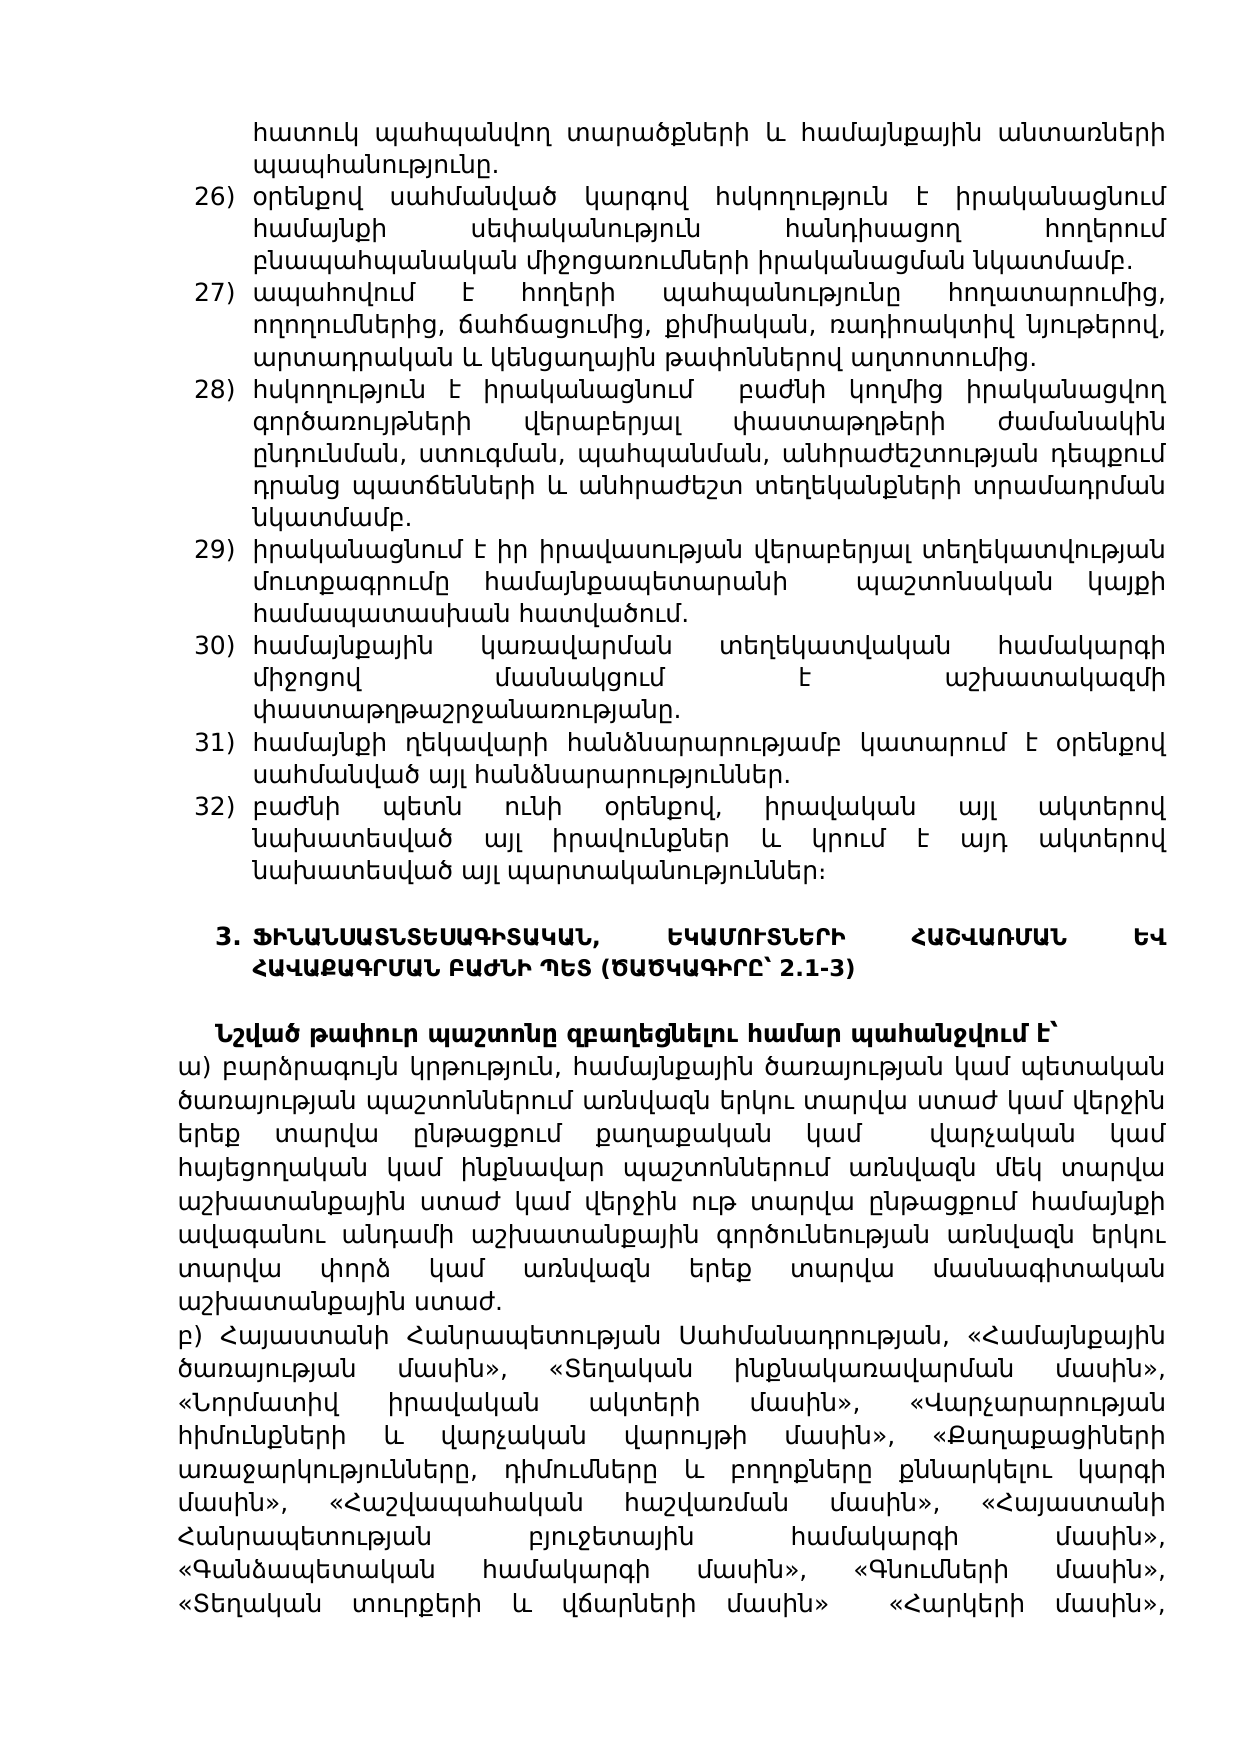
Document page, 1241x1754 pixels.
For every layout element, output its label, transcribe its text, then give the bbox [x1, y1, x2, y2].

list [215, 118, 1167, 179]
list բաժնի պետն ունի օրենքով, իրավական այլ ակտերով նախատեսված այլ իրավունքներ և կրում է այդ ակտերով նախատեսված այլ պարտականություններ։ [215, 792, 1167, 885]
list համայնքային կառավարման տեղեկատվական համակարգի միջոցով մասնակցում է աշխատակազմի փաստաթղթաշրջանառությանը. [215, 631, 1167, 725]
list իրականացնում է իր իրավասության վերաբերյալ տեղեկատվության մուտքագրումը համայնքապետարանի պաշտոնական կայքի համապատասխան հատվածում. [215, 535, 1167, 628]
list օրենքով սահմանված կարգով հսկողություն է իրականացնում համայնքի սեփականություն հանդիսացող հողերում բնապահպանական միջոցառումների իրականացման նկատմամբ. [215, 182, 1167, 276]
list ՖԻՆԱՆՍԱՏՆՏԵՍԱԳԻՏԱԿԱՆ, ԵԿԱՄՈՒՏՆԵՐԻ ՀԱՇՎԱՌՄԱՆ ԵՎ ՀԱՎԱՔԱԳՐՄԱՆ ԲԱԺՆԻ ՊԵՏ (ԾԱԾԿԱԳԻՐԸ՝ 2.1-3) [215, 922, 1167, 981]
list համայնքի ղեկավարի հանձնարարությամբ կատարում է օրենքով սահմանված այլ հանձնարարություններ. [215, 728, 1167, 789]
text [177, 1321, 1167, 1618]
text ա) բարձրագույն կրթություն, համայնքային ծառայության կամ պետական ծառայության պաշտոններում առնվազն երկու տարվա uտաժ կամ վերջին երեք տարվա ընթացքում քաղաքական կամ վարչական կամ հայեցողական կամ ինքնավար պաշտոններում առնվազն մեկ տարվա աշխատանքային uտաժ կամ վերջին ութ տարվա ընթացքում համայնքի ավագանու անդամի աշխատանքային գործունեության առնվազն երկու տարվա փորձ կամ առնվազն երեք տարվա մաuնագիտական աշխատանքային uտաժ. [177, 1052, 1167, 1316]
list ապահովում է հողերի պահպանությունը հողատարումից, ողողումներից, ճահճացումից, քիմիական, ռադիոակտիվ նյութերով, արտադրական և կենցաղային թափոններով աղտոտումից. [215, 278, 1167, 372]
list հսկողություն է իրականացնում բաժնի կողմից իրականացվող գործառույթների վերաբերյալ փաստաթղթերի ժամանակին ընդունման, ստուգման, պահպանման, անհրաժեշտության դեպքում դրանց պատճենների և անհրաժեշտ տեղեկանքների տրամադրման նկատմամբ. [215, 375, 1167, 532]
text Նշված թափուր պաշտոնը զբաղեցնելու համար պահանջվում է՝ [177, 1019, 1167, 1048]
